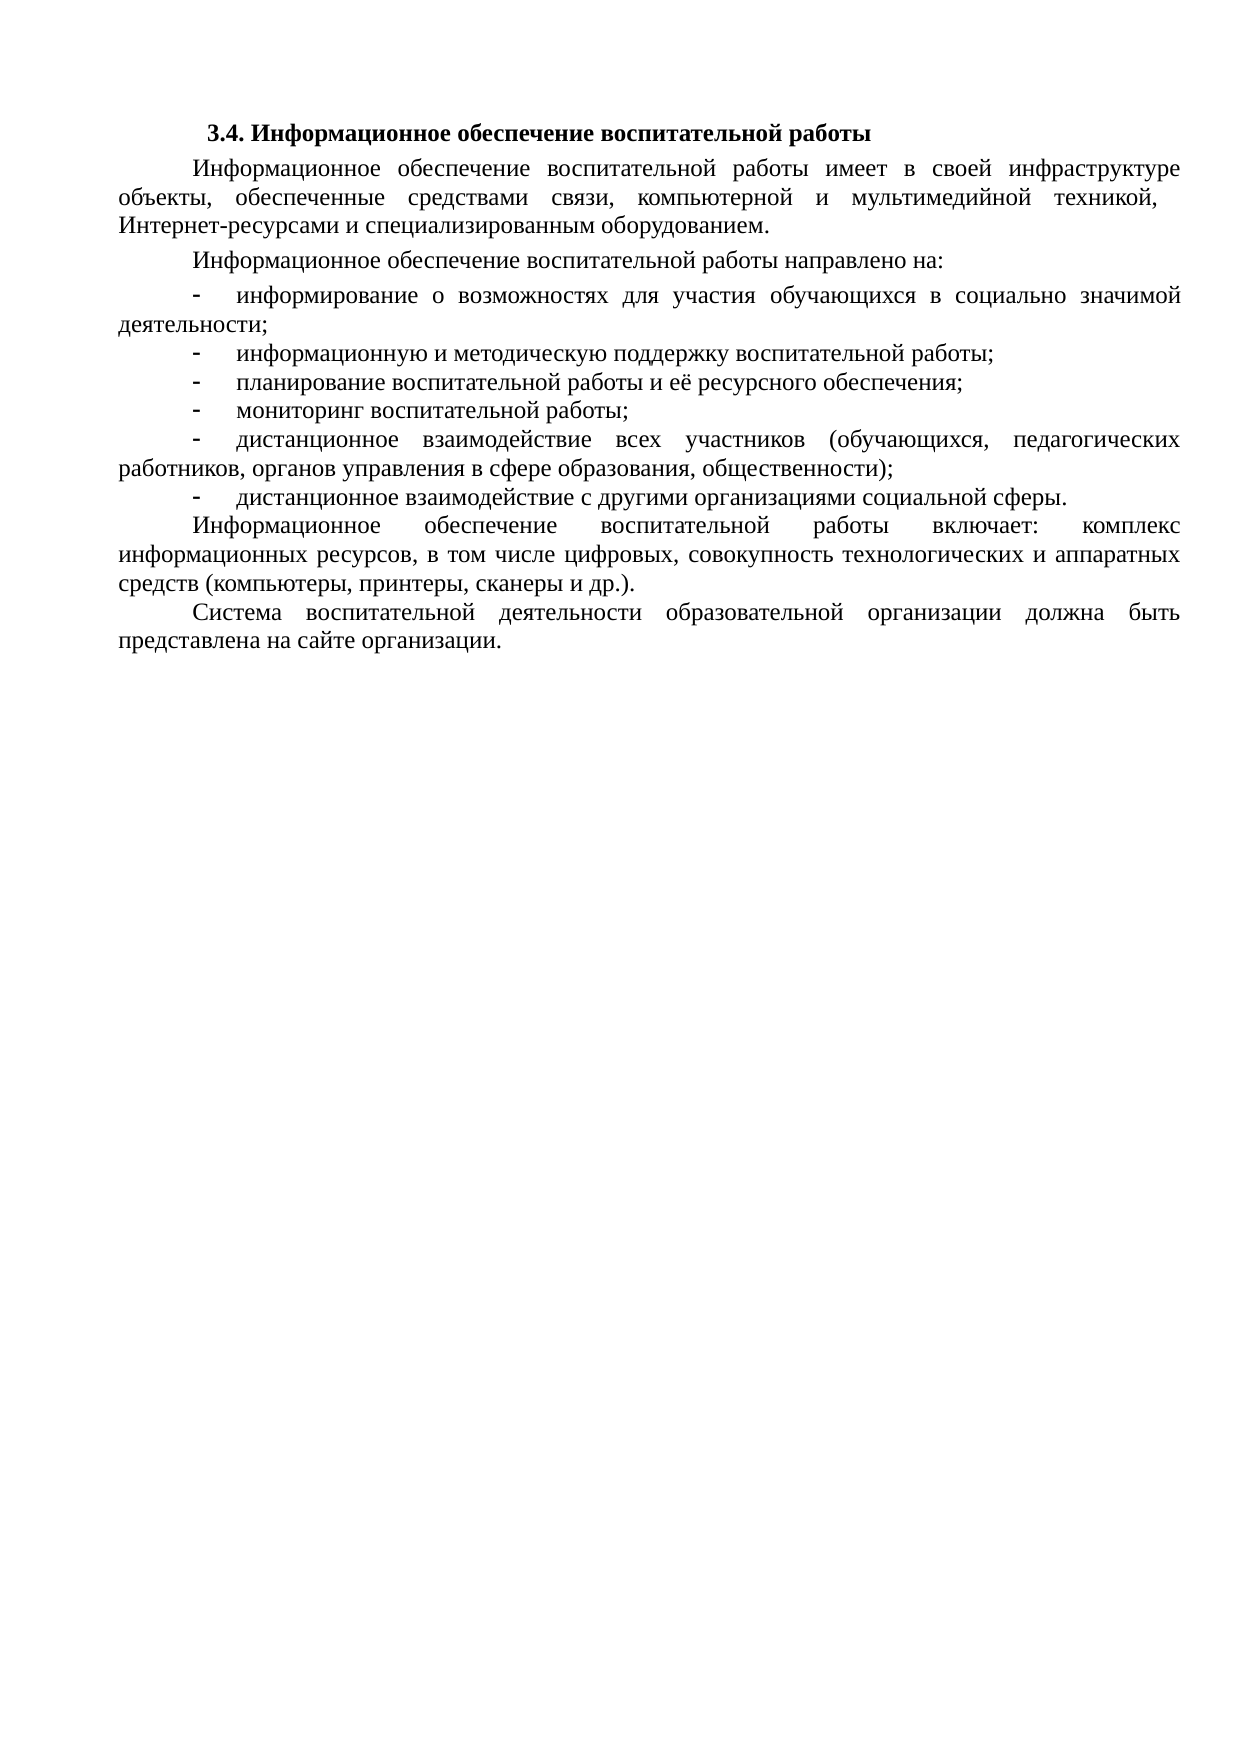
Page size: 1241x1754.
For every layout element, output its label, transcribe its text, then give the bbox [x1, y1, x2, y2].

text Информационное обеспечение воспитательной работы направлено на: [118, 246, 1181, 274]
text Информационное обеспечение воспитательной работы имеет в своей инфраструктуре объекты, обеспеченные средствами связи, компьютерной и мультимедийной техникой, Интернет-ресурсами и специализированным оборудованием. [118, 153, 1181, 239]
list дистанционное взаимодействие с другими организациями социальной сферы. [118, 482, 1181, 511]
list информирование о возможностях для участия обучающихся в социально значимой деятельности; [118, 281, 1181, 338]
list планирование воспитательной работы и её ресурсного обеспечения; [118, 367, 1181, 396]
list мониторинг воспитательной работы; [118, 396, 1181, 424]
text Информационное обеспечение воспитательной работы включает: комплекс информационных ресурсов, в том числе цифровых, совокупность технологических и аппаратных средств (компьютеры, принтеры, сканеры и др.). [118, 511, 1181, 597]
list дистанционное взаимодействие всех участников (обучающихся, педагогических работников, органов управления в сфере образования, общественности); [118, 424, 1181, 482]
text 3.4. Информационное обеспечение воспитательной работы [118, 118, 1181, 147]
text Система воспитательной деятельности образовательной организации должна быть представлена на сайте организации. [118, 597, 1181, 654]
list информационную и методическую поддержку воспитательной работы; [118, 338, 1181, 367]
